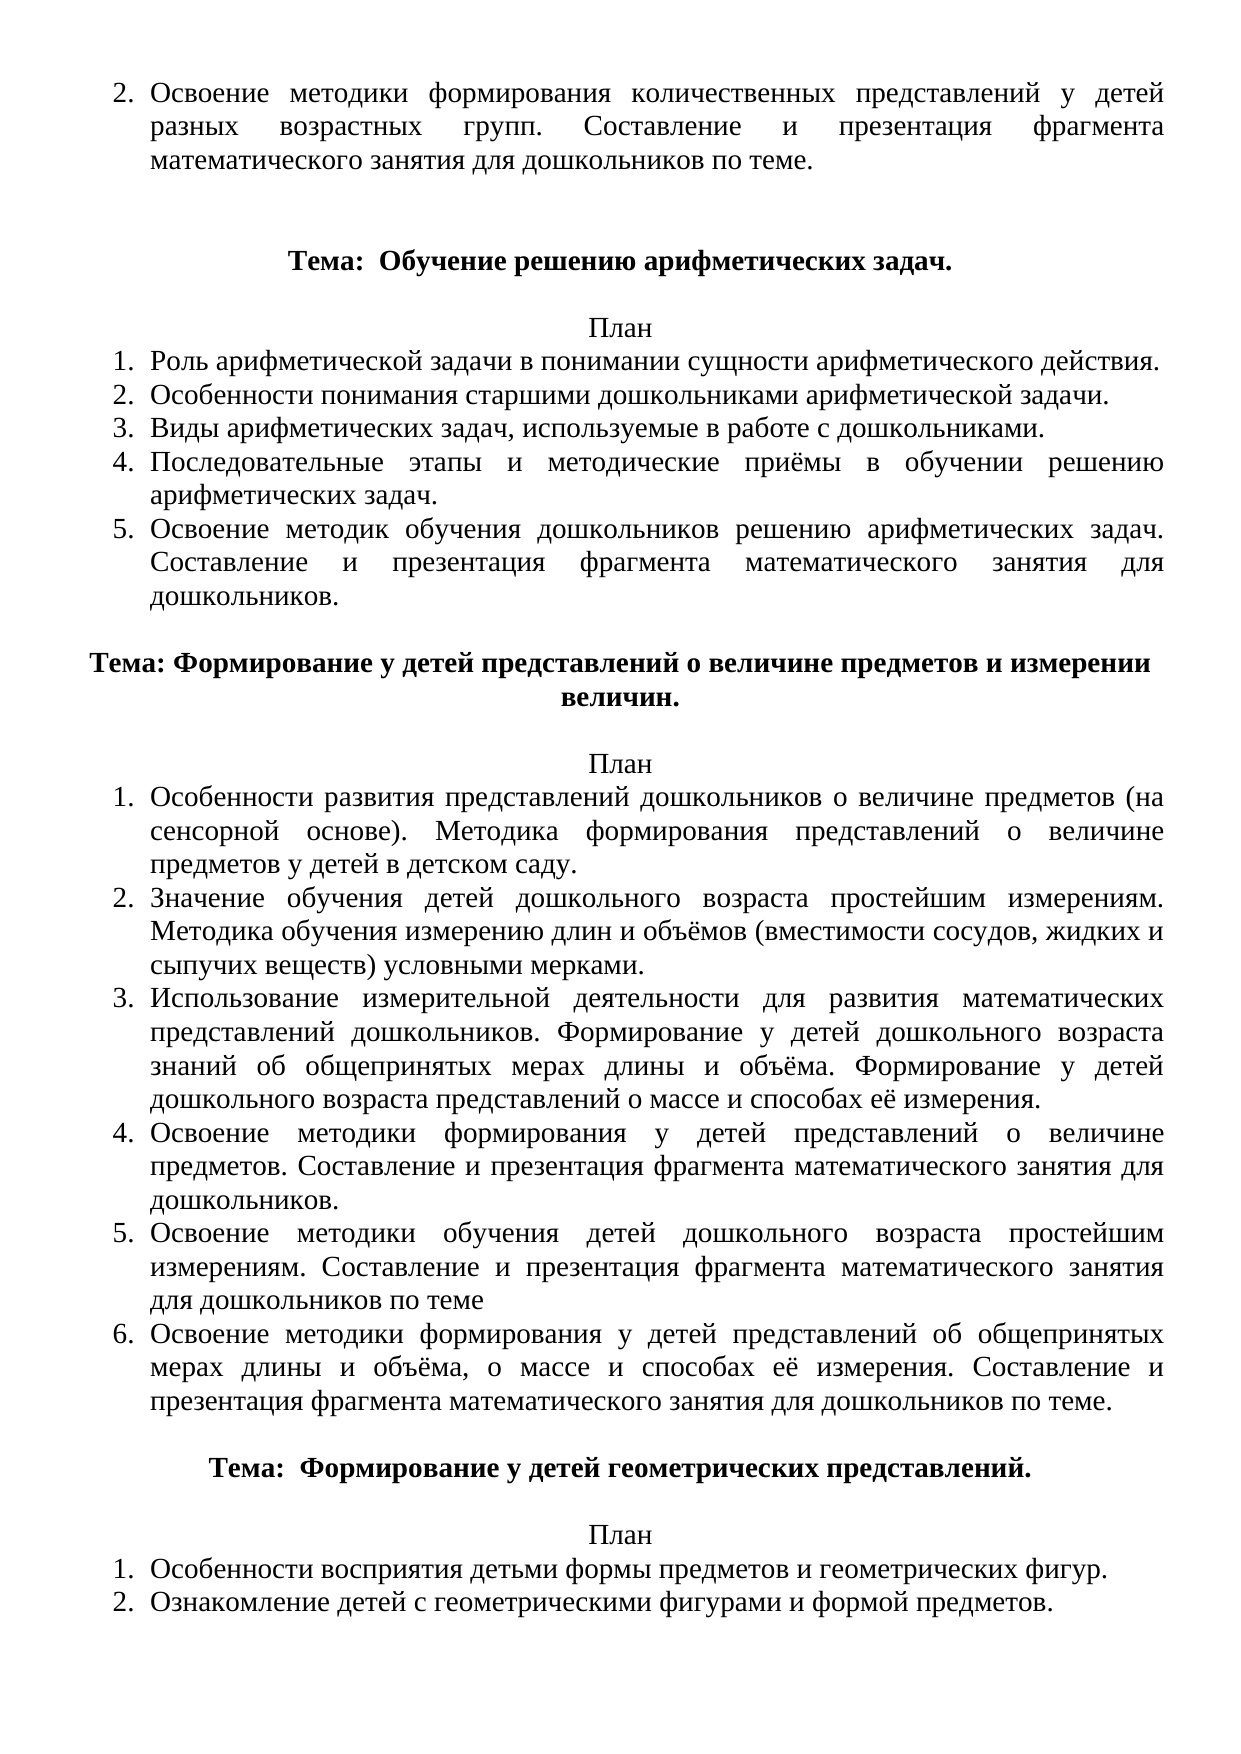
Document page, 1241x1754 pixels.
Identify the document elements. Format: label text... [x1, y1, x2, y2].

text Тема: Обучение решению арифметических задач. [75, 243, 1165, 276]
list Последовательные этапы и методические приёмы в обучении решению арифметических задач. [112, 444, 1165, 511]
list Освоение методики формирования у детей представлений о величине предметов. Составление и презентация фрагмента математического занятия для дошкольников. [112, 1115, 1165, 1215]
list Роль арифметической задачи в понимании сущности арифметического действия. [112, 343, 1165, 377]
text Тема: Формирование у детей представлений о величине предметов и измерении величин. [75, 645, 1165, 712]
text Тема: Формирование у детей геометрических представлений. [75, 1450, 1165, 1484]
list Освоение методики обучения детей дошкольного возраста простейшим измерениям. Составление и презентация фрагмента математического занятия для дошкольников по теме [112, 1215, 1165, 1316]
list Освоение методики формирования у детей представлений об общепринятых мерах длины и объёма, о массе и способах её измерения. Составление и презентация фрагмента математического занятия для дошкольников по теме. [112, 1316, 1165, 1417]
list Особенности развития представлений дошкольников о величине предметов (на сенсорной основе). Методика формирования представлений о величине предметов у детей в детском саду. [112, 779, 1165, 880]
text План [75, 310, 1165, 343]
list Особенности восприятия детьми формы предметов и геометрических фигур. [112, 1551, 1165, 1584]
list Использование измерительной деятельности для развития математических представлений дошкольников. Формирование у детей дошкольного возраста знаний об общепринятых мерах длины и объёма. Формирование у детей дошкольного возраста представлений о массе и способах её измерения. [112, 981, 1165, 1115]
text План [75, 1517, 1165, 1551]
list Освоение методик обучения дошкольников решению арифметических задач. Составление и презентация фрагмента математического занятия для дошкольников. [112, 511, 1165, 612]
list Освоение методики формирования количественных представлений у детей разных возрастных групп. Составление и презентация фрагмента математического занятия для дошкольников по теме. [112, 75, 1165, 176]
list Значение обучения детей дошкольного возраста простейшим измерениям. Методика обучения измерению длин и объёмов (вместимости сосудов, жидких и сыпучих веществ) условными мерками. [112, 880, 1165, 981]
list Виды арифметических задач, используемые в работе с дошкольниками. [112, 410, 1165, 444]
list Ознакомление детей с геометрическими фигурами и формой предметов. [112, 1584, 1165, 1618]
text План [75, 746, 1165, 779]
list Особенности понимания старшими дошкольниками арифметической задачи. [112, 377, 1165, 410]
